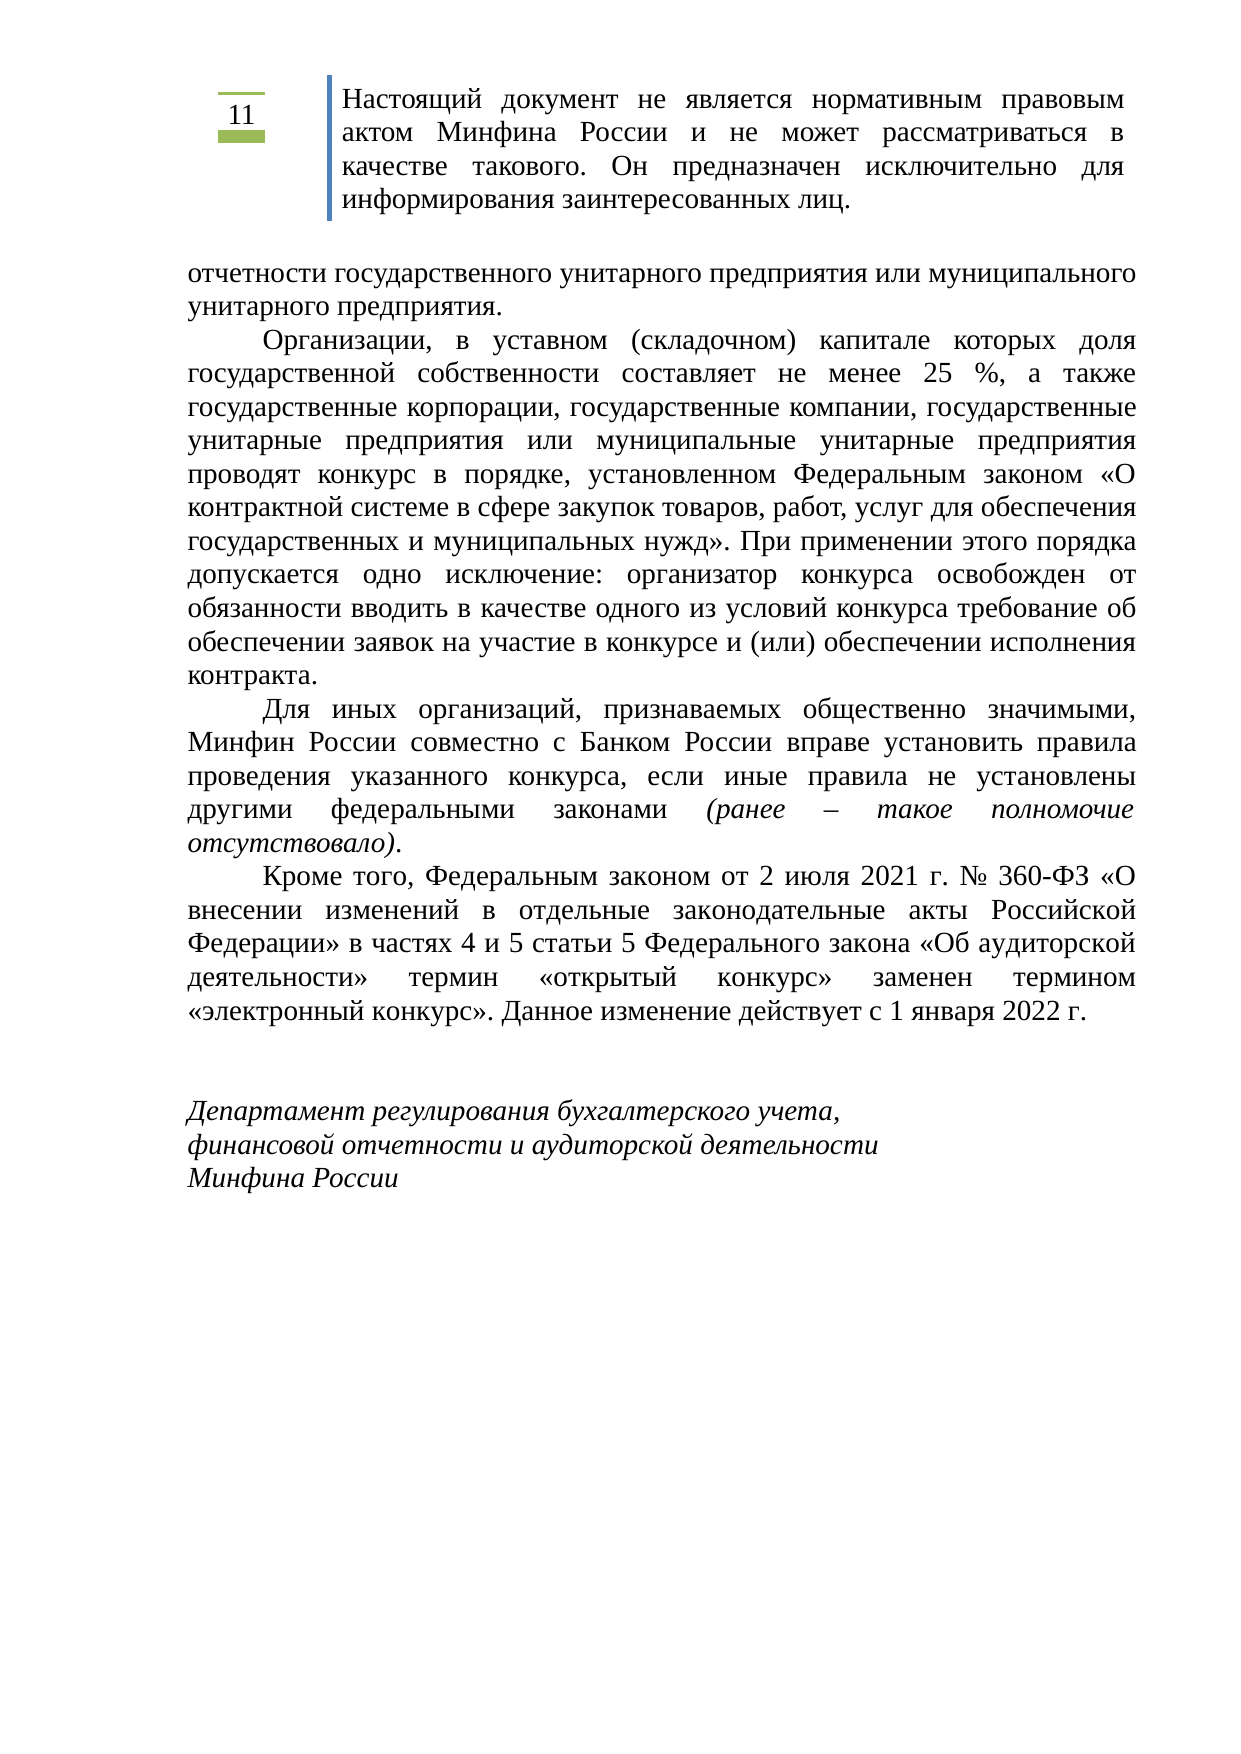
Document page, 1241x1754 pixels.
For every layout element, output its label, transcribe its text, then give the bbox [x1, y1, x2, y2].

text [187, 255, 1137, 322]
text Организации, в уставном (складочном) капитале которых доля государственной собственности составляет не менее 25 %, а также государственные корпорации, государственные компании, государственные унитарные предприятия или муниципальные унитарные предприятия проводят конкурс в порядке, установленном Федеральным законом «О контрактной системе в сфере закупок товаров, работ, услуг для обеспечения государственных и муниципальных нужд». При применении этого порядка допускается одно исключение: организатор конкурса освобожден от обязанности вводить в качестве одного из условий конкурса требование об обеспечении заявок на участие в конкурсе и (или) обеспечении исполнения контракта. [187, 322, 1137, 691]
text Минфина России [187, 1160, 1137, 1194]
text Для иных организаций, признаваемых общественно значимыми, Минфин России совместно с Банком России вправе установить правила проведения указанного конкурса, если иные правила не установлены другими федеральными законами (ранее – такое полномочие отсутствовало). [187, 691, 1137, 858]
text Департамент регулирования бухгалтерского учета, [187, 1093, 1137, 1127]
text Кроме того, Федеральным законом от 2 июля 2021 г. № 360-ФЗ «О внесении изменений в отдельные законодательные акты Российской Федерации» в частях 4 и 5 статьи 5 Федерального закона «Об аудиторской деятельности» термин «открытый конкурс» заменен термином «электронный конкурс». Данное изменение действует с 1 января 2022 г. [187, 858, 1137, 1026]
text финансовой отчетности и аудиторской деятельности [187, 1127, 1137, 1160]
